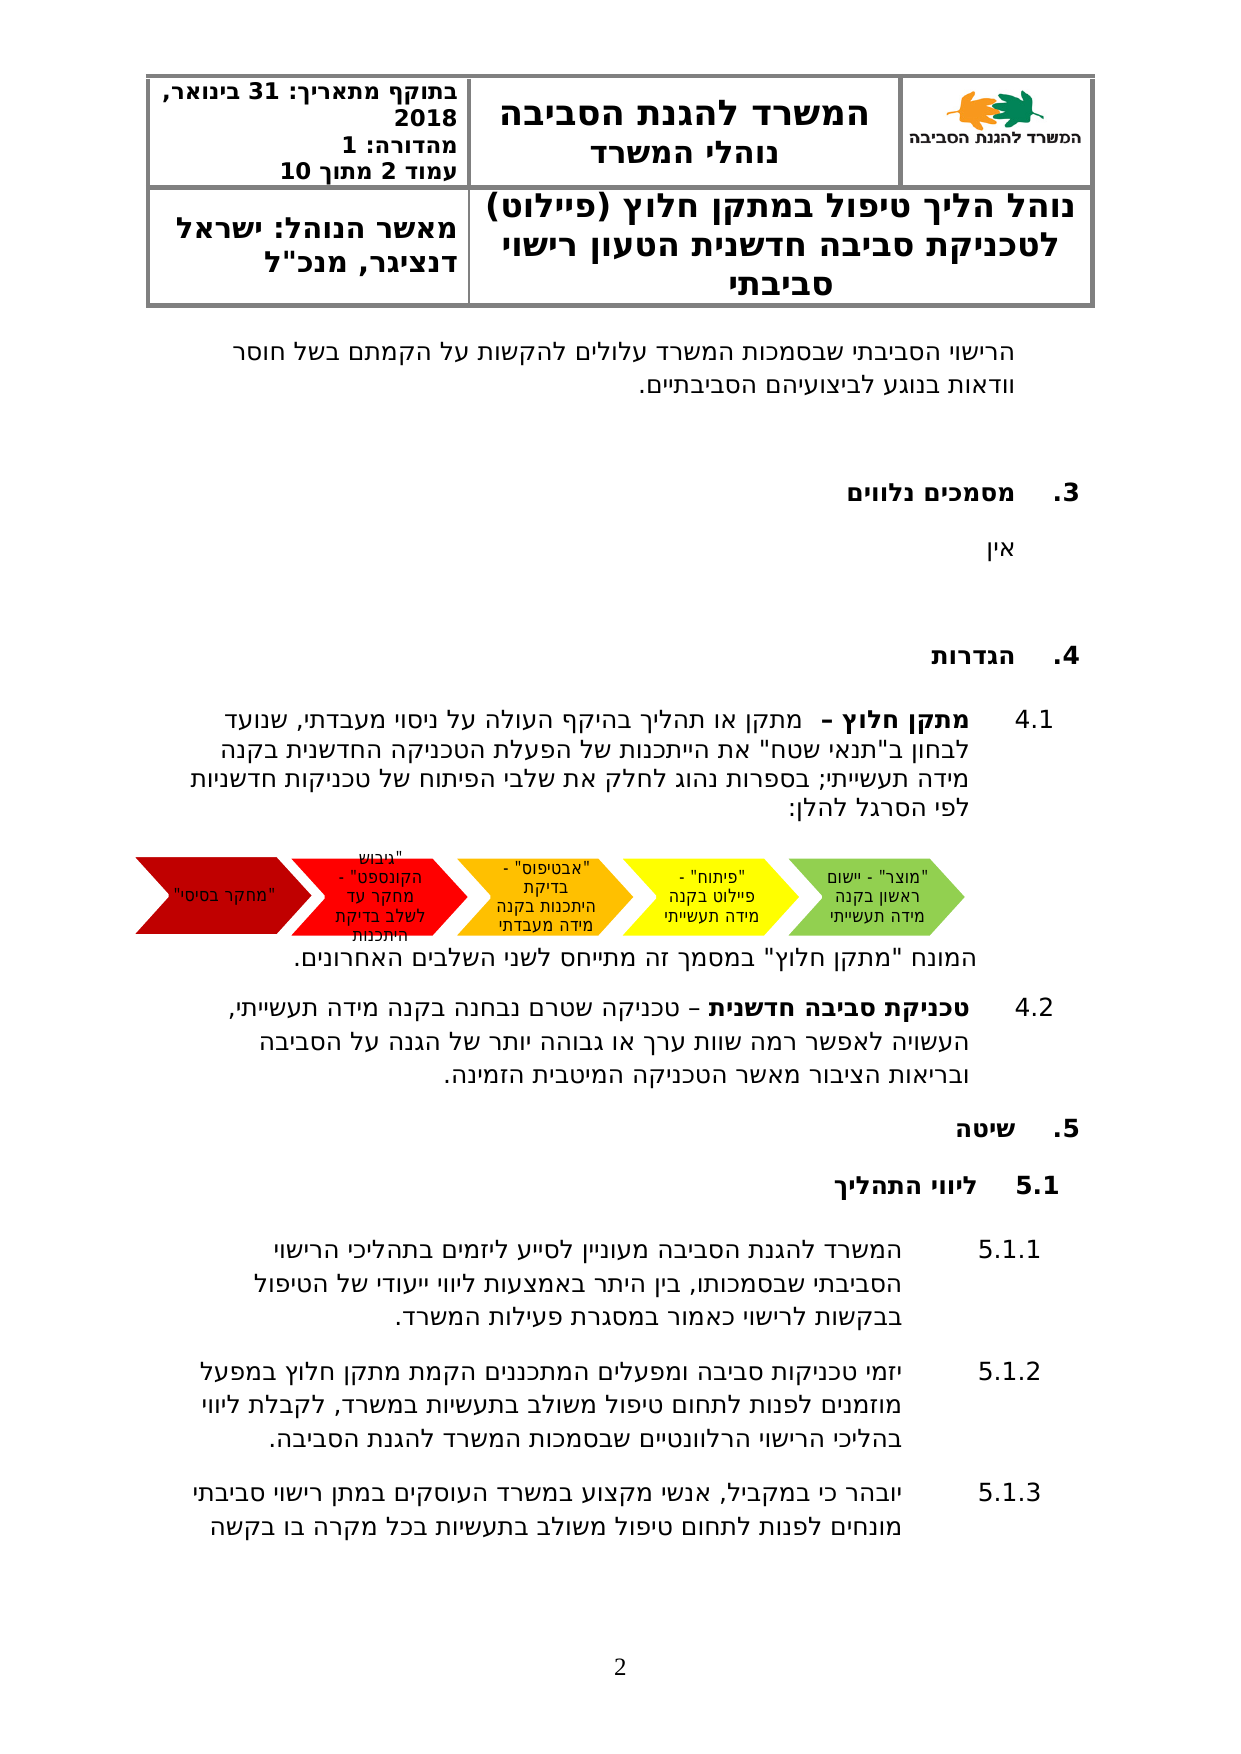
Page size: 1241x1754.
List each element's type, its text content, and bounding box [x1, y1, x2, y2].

list יזמי טכניקות סביבה ומפעלים המתכננים הקמת מתקן חלוץ במפעל מוזמנים לפנות לתחום טיפול משולב בתעשיות במשרד, לקבלת ליווי בהליכי הרישוי הרלוונטיים שבסמכות המשרד להגנת הסביבה. [187, 1357, 978, 1453]
picture [909, 89, 1081, 145]
list המשרד להגנת הסביבה מעוניין לסייע ליזמים בתהליכי הרישוי הסביבתי שבסמכותו, בין היתר באמצעות ליווי ייעודי של הטיפול בבקשות לרישוי כאמור במסגרת פעילות המשרד. [187, 1236, 978, 1332]
list ליווי התהליך [187, 1171, 1015, 1200]
list מתקן חלוץ – מתקן או תהליך בהיקף העולה על ניסוי מעבדתי, שנועד לבחון ב"תנאי שטח" את הייתכנות של הפעלת הטכניקה החדשנית בקנה מידה תעשייתי; בספרות נהוג לחלק את שלבי הפיתוח של טכניקות חדשניות לפי הסרגל להלן: [187, 706, 1014, 822]
list שיטה [187, 1115, 1053, 1144]
list טכניקת סביבה חדשנית – טכניקה שטרם נבחנה בקנה מידה תעשייתי, העשויה לאפשר רמה שוות ערך או גבוהה יותר של הגנה על הסביבה ובריאות הציבור מאשר הטכניקה המיטבית הזמינה. [187, 993, 1014, 1089]
text אין [187, 533, 1016, 562]
list מסמכים נלווים [187, 478, 1053, 508]
text המונח "מתקן חלוץ" במסמך זה מתייחס לשני השלבים האחרונים. [187, 943, 978, 972]
list הגדרות [187, 641, 1053, 670]
